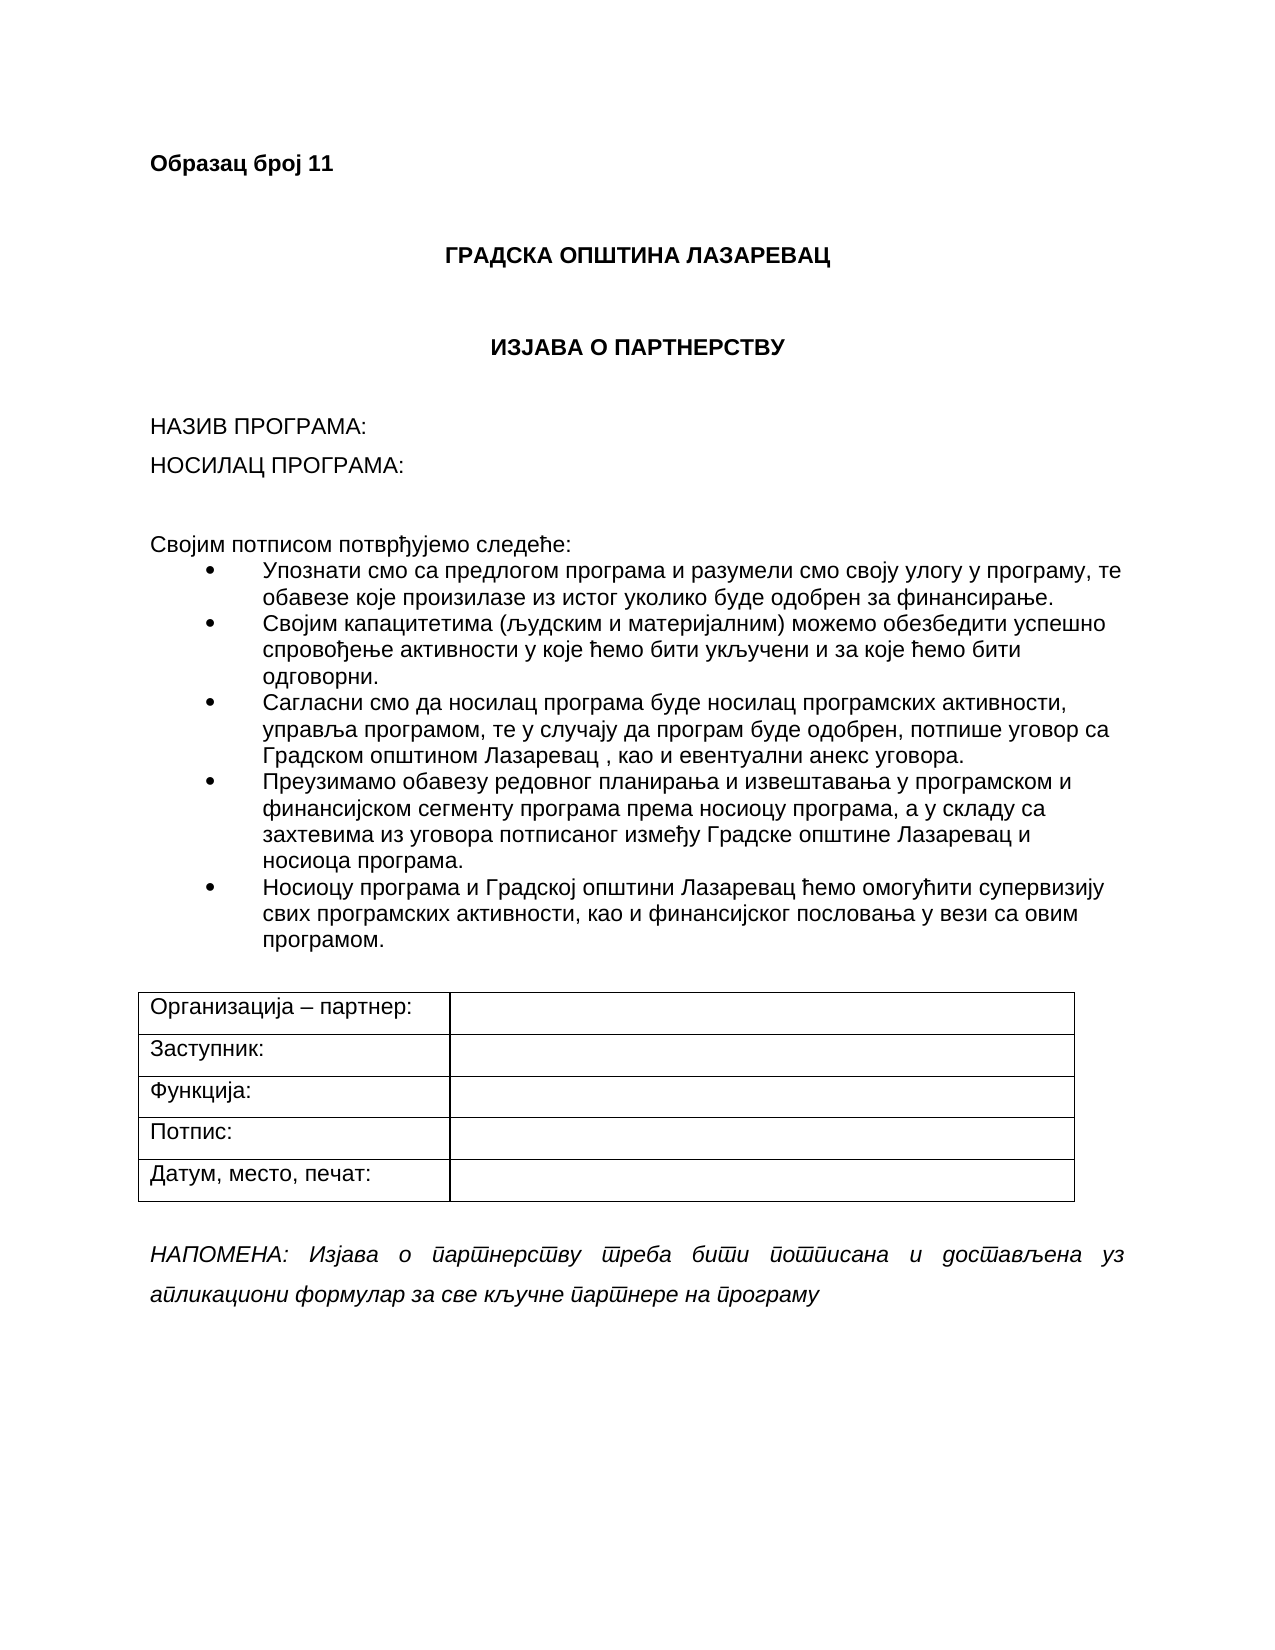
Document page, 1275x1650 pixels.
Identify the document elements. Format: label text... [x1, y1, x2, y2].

text НАЗИВ ПРОГРАМА: [150, 413, 1125, 439]
list Сагласни смо да носилац програма буде носилац програмских активности, управља програмом, те у случају да програм буде одобрен, потпише уговор са Градском општином Лазаревац , као и евентуални анекс уговора. [206, 689, 1125, 768]
table_cell Функција: [139, 1077, 449, 1117]
list Носиоцу програма и Градској општини Лазаревац ћемо омогућити супервизију свих програмских активности, као и финансијског пословања у вези са овим програмом. [206, 874, 1125, 953]
table_cell [451, 1077, 1074, 1117]
table_cell Заступник: [139, 1035, 449, 1076]
text Образац број 11 [150, 150, 1102, 176]
text ИЗЈАВА О ПАРТНЕРСТВУ [150, 334, 1125, 360]
table_cell Датум, место, печат: [139, 1160, 449, 1201]
text ГРАДСКА ОПШТИНА ЛАЗАРЕВАЦ [150, 242, 1125, 268]
table_cell [451, 1160, 1074, 1201]
table_cell [451, 1118, 1074, 1159]
table_cell Потпис: [139, 1118, 449, 1159]
list Преузимамо обавезу редовног планирања и извештавања у програмском и финансијском сегменту програма према носиоцу програма, а у складу са захтевима из уговора потписаног између Градске општине Лазаревац и носиоца програма. [206, 768, 1125, 874]
table_cell [451, 1035, 1074, 1076]
table_header [451, 993, 1074, 1034]
text Својим потписом потврђујемо следеће: [150, 531, 1125, 557]
table_header Организација – партнер: [139, 993, 449, 1034]
list Својим капацитетима (људским и материјалним) можемо обезбедити успешно спровођење активности у које ћемо бити укључени и за које ћемо бити одговорни. [206, 610, 1125, 689]
list Упознати смо са предлогом програма и разумели смо своју улогу у програму, те обавезе које произилазе из истог уколико буде одобрен за финансирање. [206, 557, 1125, 610]
text НОСИЛАЦ ПРОГРАМА: [150, 452, 1125, 478]
text НАПОМЕНА: Изјава о партнерству треба бити потписана и достављена уз апликациони формулар за све кључне партнере на програму [150, 1241, 1125, 1307]
